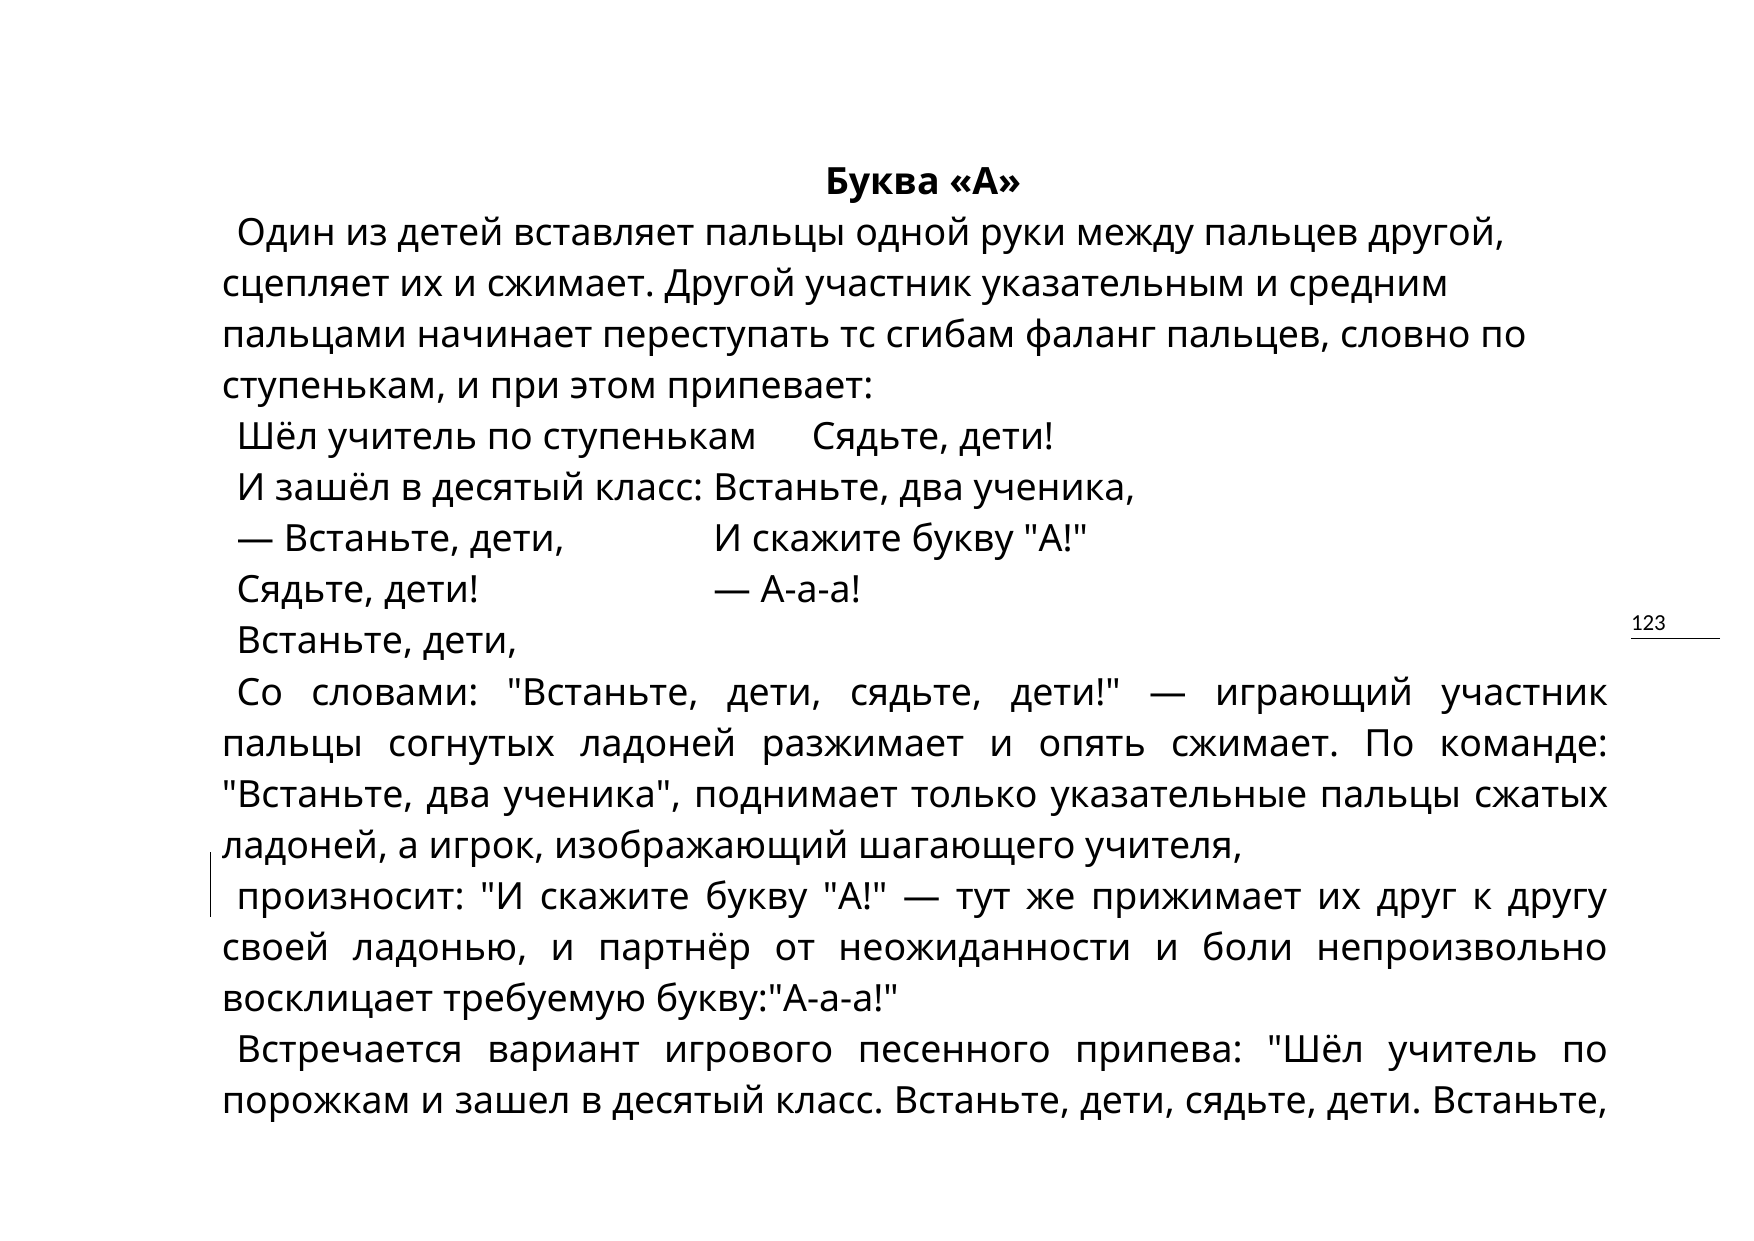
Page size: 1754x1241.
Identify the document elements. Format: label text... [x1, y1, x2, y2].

text Со словами: "Встаньте, дети, сядьте, дети!" — играющий участник пальцы согнутых ладоней разжимает и опять сжимает. По команде: "Встаньте, два ученика", поднимает только указательные пальцы сжатых ладоней, а игрок, изображающий шагающего учителя, [222, 665, 1609, 869]
text — Встаньте, дети, И скажите букву "А!" [222, 512, 1609, 563]
text И зашёл в десятый класс: Встаньте, два ученика, [222, 461, 1609, 512]
text Шёл учитель по ступенькам Сядьте, дети! [222, 410, 1609, 461]
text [222, 1022, 1609, 1124]
text Буква «А» [222, 154, 1609, 206]
text Встаньте, дети, [222, 614, 1609, 665]
text Сядьте, дети! — А-а-а! [222, 563, 1609, 614]
text Один из детей вставляет пальцы одной руки между пальцев другой, сцепляет их и сжимает. Другой участник указательным и средним пальцами начинает переступать тс сгибам фаланг пальцев, словно по ступенькам, и при этом припевает: [222, 206, 1609, 410]
text произносит: "И скажите букву "А!" — тут же прижимает их друг к другу своей ладонью, и партнёр от неожиданности и боли непроизвольно восклицает требуемую букву:"А-а-а!" [222, 869, 1609, 1022]
